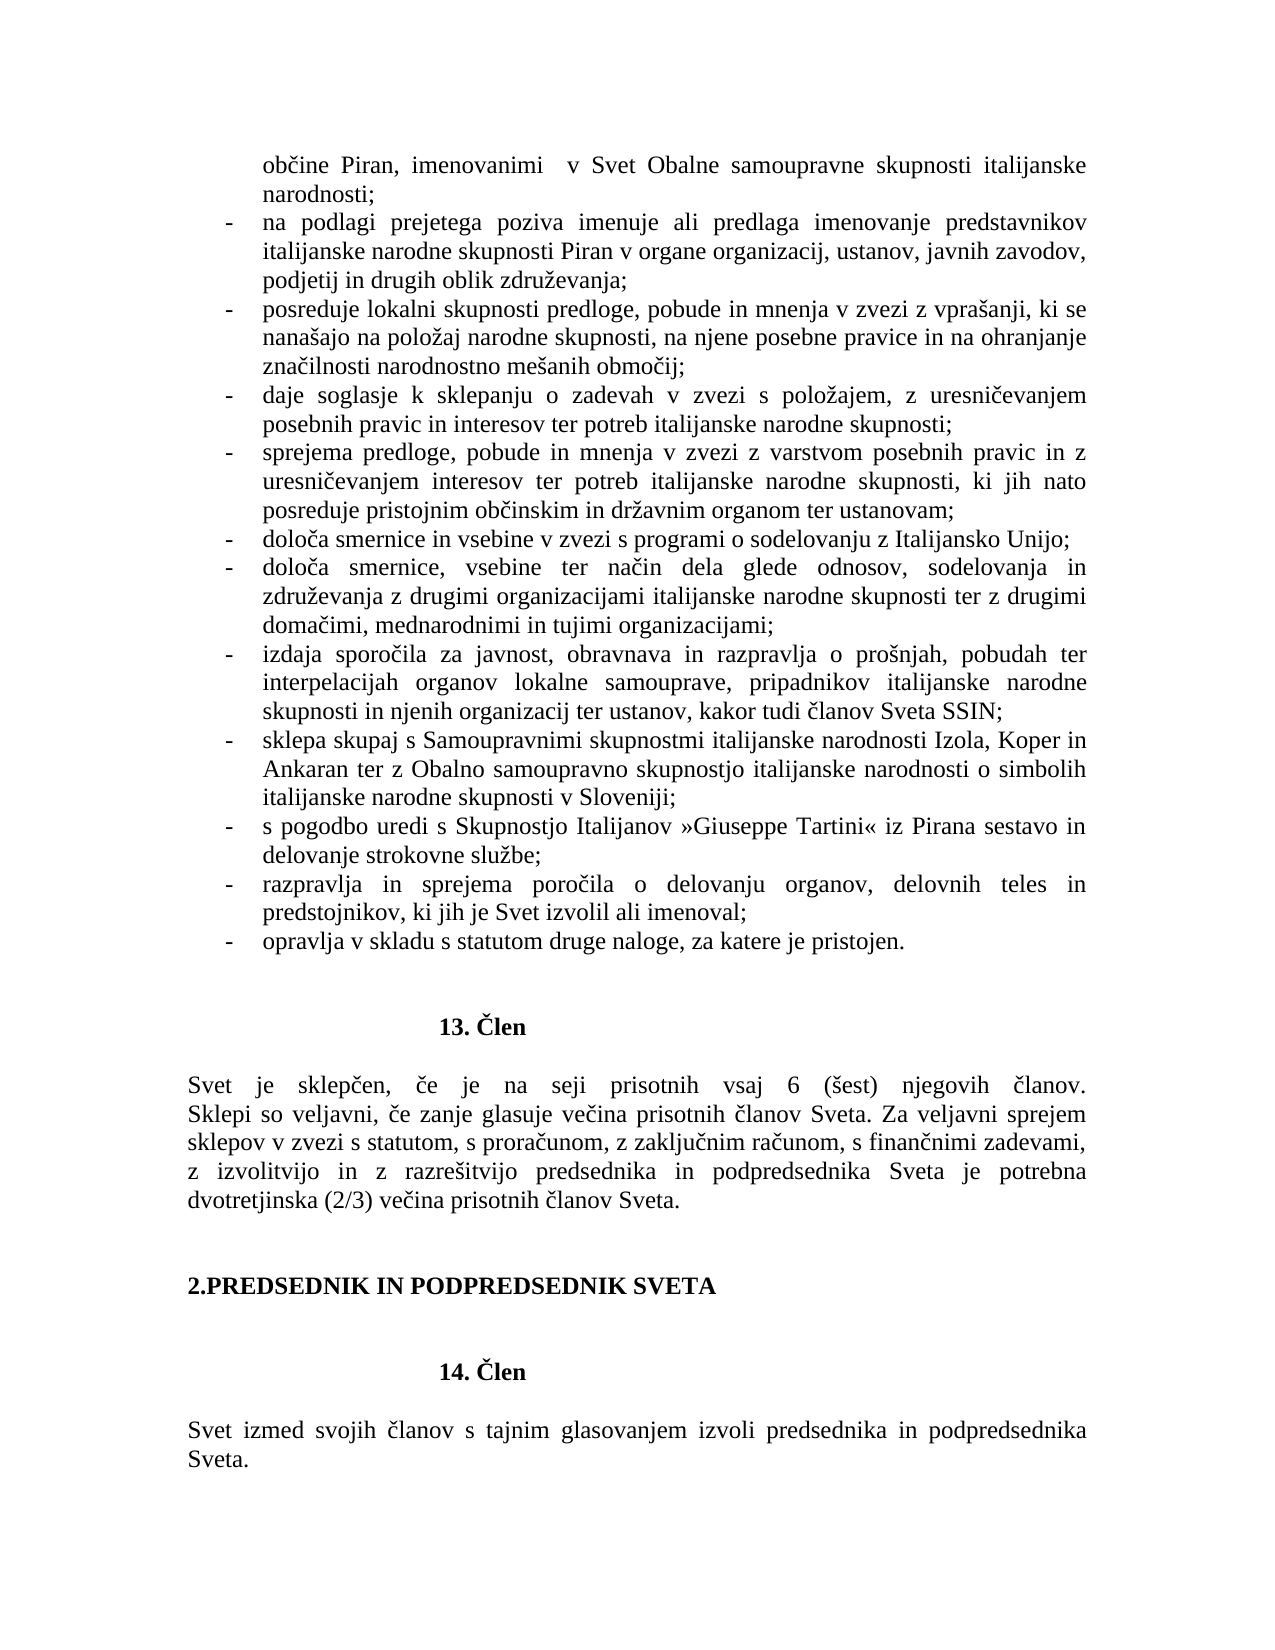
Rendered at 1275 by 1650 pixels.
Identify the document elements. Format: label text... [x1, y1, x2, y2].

list izdaja sporočila za javnost, obravnava in razpravlja o prošnjah, pobudah ter interpelacijah organov lokalne samouprave, pripadnikov italijanske narodne skupnosti in njenih organizacij ter ustanov, kakor tudi članov Sveta SSIN; [225, 639, 1087, 725]
list določa smernice, vsebine ter način dela glede odnosov, sodelovanja in združevanja z drugimi organizacijami italijanske narodne skupnosti ter z drugimi domačimi, mednarodnimi in tujimi organizacijami; [225, 552, 1087, 639]
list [225, 150, 1087, 207]
text Svet je sklepčen, če je na seji prisotnih vsaj 6 (šest) njegovih članov. Sklepi so veljavni, če zanje glasuje večina prisotnih članov Sveta. Za veljavni sprejem sklepov v zvezi s statutom, s proračunom, z zaključnim računom, s finančnimi zadevami, z izvolitvijo in z razrešitvijo predsednika in podpredsednika Sveta je potrebna dvotretjinska (2/3) večina prisotnih članov Sveta. [187, 1070, 1087, 1214]
list Člen [438, 1357, 1087, 1386]
text 2.PREDSEDNIK IN PODPREDSEDNIK SVETA [187, 1271, 1087, 1300]
list Člen [438, 1012, 1087, 1041]
list daje soglasje k sklepanju o zadevah v zvezi s položajem, z uresničevanjem posebnih pravic in interesov ter potreb italijanske narodne skupnosti; [225, 380, 1087, 437]
list sprejema predloge, pobude in mnenja v zvezi z varstvom posebnih pravic in z uresničevanjem interesov ter potreb italijanske narodne skupnosti, ki jih nato posreduje pristojnim občinskim in državnim organom ter ustanovam; [225, 437, 1087, 524]
list določa smernice in vsebine v zvezi s programi o sodelovanju z Italijansko Unijo; [225, 524, 1087, 552]
list opravlja v skladu s statutom druge naloge, za katere je pristojen. [225, 926, 1087, 955]
text Svet izmed svojih članov s tajnim glasovanjem izvoli predsednika in podpredsednika Sveta. [187, 1415, 1087, 1472]
list razpravlja in sprejema poročila o delovanju organov, delovnih teles in predstojnikov, ki jih je Svet izvolil ali imenoval; [225, 869, 1087, 926]
list na podlagi prejetega poziva imenuje ali predlaga imenovanje predstavnikov italijanske narodne skupnosti Piran v organe organizacij, ustanov, javnih zavodov, podjetij in drugih oblik združevanja; [225, 207, 1087, 294]
list sklepa skupaj s Samoupravnimi skupnostmi italijanske narodnosti Izola, Koper in Ankaran ter z Obalno samoupravno skupnostjo italijanske narodnosti o simbolih italijanske narodne skupnosti v Sloveniji; [225, 725, 1087, 811]
list s pogodbo uredi s Skupnostjo Italijanov »Giuseppe Tartini« iz Pirana sestavo in delovanje strokovne službe; [225, 811, 1087, 869]
list posreduje lokalni skupnosti predloge, pobude in mnenja v zvezi z vprašanji, ki se nanašajo na položaj narodne skupnosti, na njene posebne pravice in na ohranjanje značilnosti narodnostno mešanih območij; [225, 294, 1087, 380]
